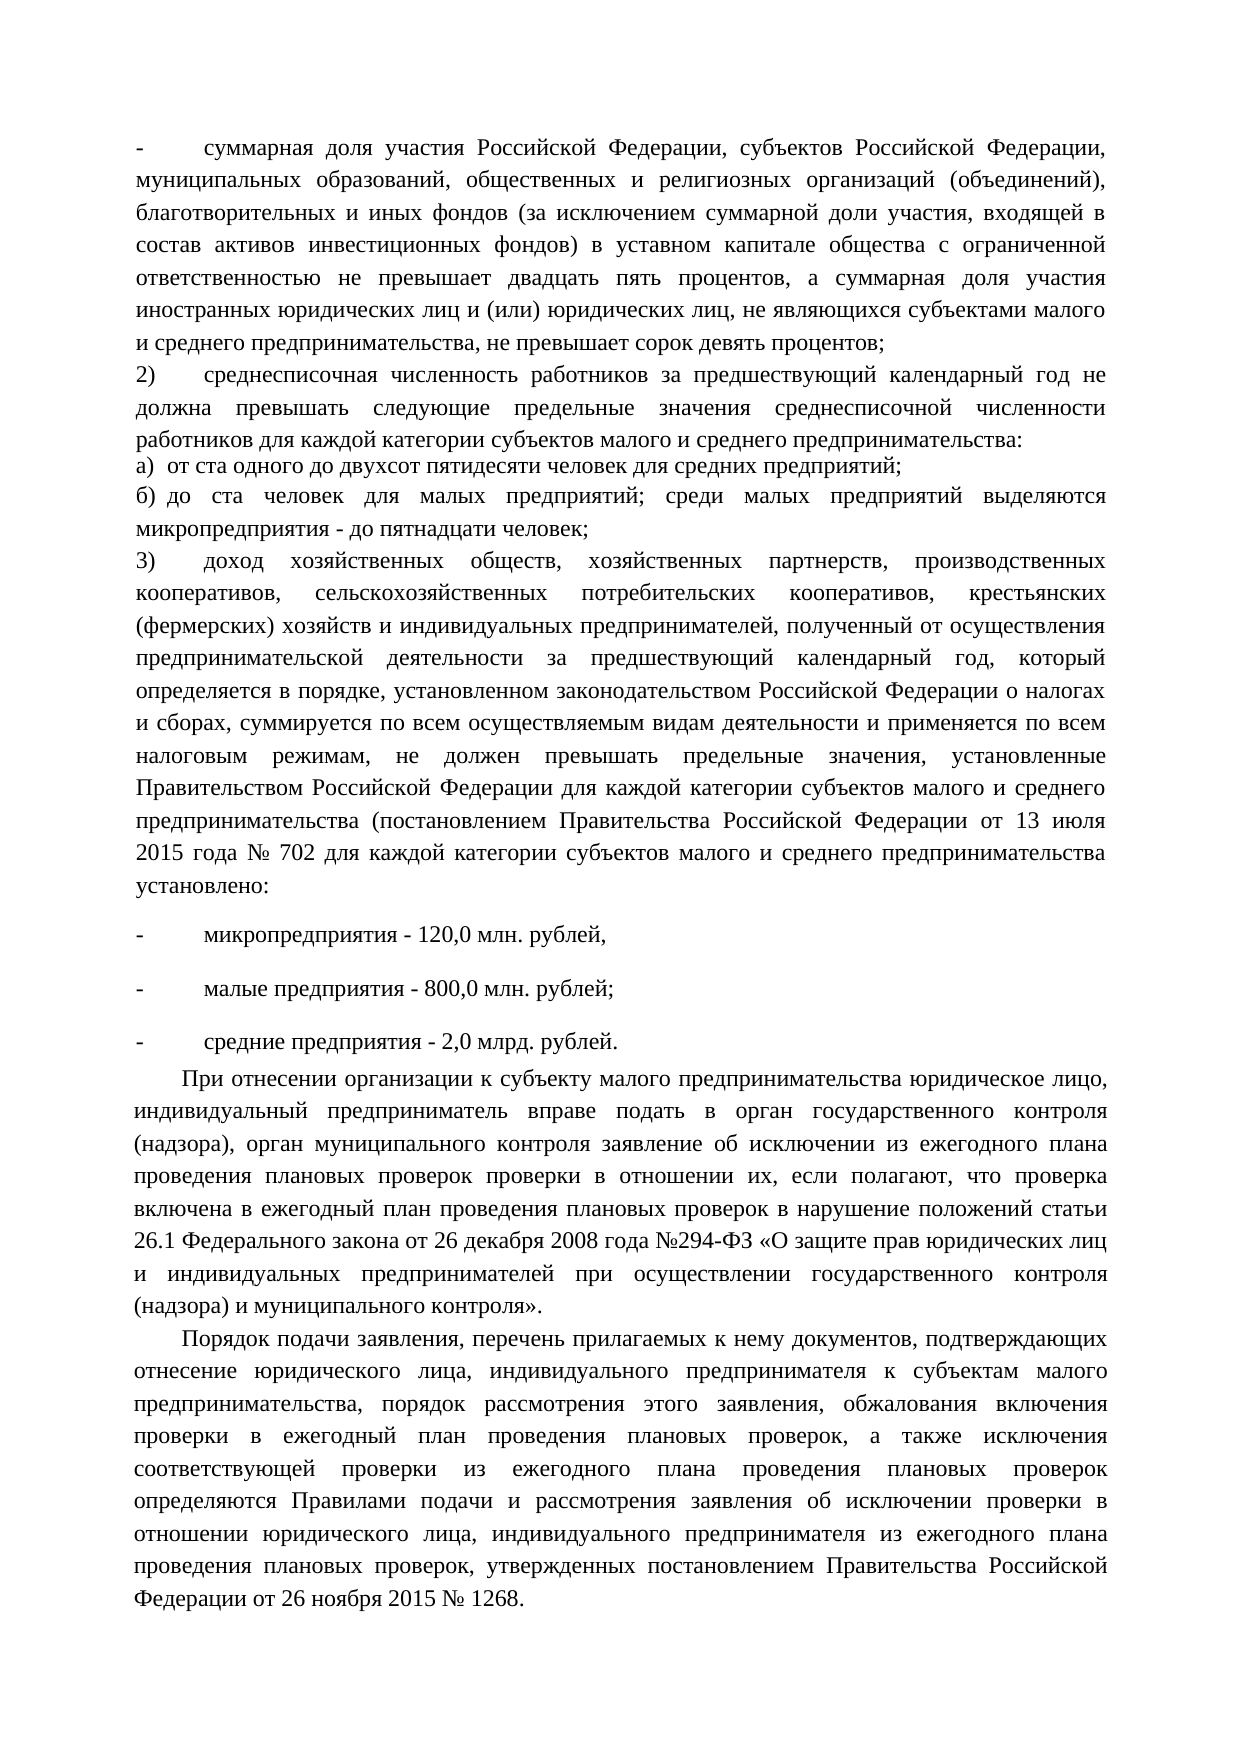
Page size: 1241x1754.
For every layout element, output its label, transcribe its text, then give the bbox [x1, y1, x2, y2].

text Порядок подачи заявления, перечень прилагаемых к нему документов, подтверждающих отнесение юридического лица, индивидуального предпринимателя к субъектам малого предпринимательства, порядок рассмотрения этого заявления, обжалования включения проверки в ежегодный план проведения плановых проверок, а также исключения соответствующей проверки из ежегодного плана проведения плановых проверок определяются Правилами подачи и рассмотрения заявления об исключении проверки в отношении юридического лица, индивидуального предпринимателя из ежегодного плана проведения плановых проверок, утвержденных постановлением Правительства Российской Федерации от 26 ноября 2015 № 1268. [133, 1321, 1109, 1613]
list доход хозяйственных обществ, хозяйственных партнерств, производственных кооперативов, сельскохозяйственных потребительских кооперативов, крестьянских (фермерских) хозяйств и индивидуальных предпринимателей, полученный от осуществления предпринимательской деятельности за предшествующий календарный год, который определяется в порядке, установленном законодательством Российской Федерации о налогах и сборах, суммируется по всем осуществляемым видам деятельности и применяется по всем налоговым режимам, не должен превышать предельные значения, установленные Правительством Российской Федерации для каждой категории субъектов малого и среднего предпринимательства (постановлением Правительства Российской Федерации от 13 июля 2015 года № 702 для каждой категории субъектов малого и среднего предпринимательства установлено: [136, 542, 1107, 900]
list средние предприятия - 2,0 млрд. рублей. [136, 1007, 1111, 1061]
text б) до ста человек для малых предприятий; среди малых предприятий выделяются микропредприятия - до пятнадцати человек; [136, 478, 1107, 542]
text а) от ста одного до двухсот пятидесяти человек для средних предприятий; [136, 454, 1111, 478]
text При отнесении организации к субъекту малого предпринимательства юридическое лицо, индивидуальный предприниматель вправе подать в орган государственного контроля (надзора), орган муниципального контроля заявление об исключении из ежегодного плана проведения плановых проверок проверки в отношении их, если полагают, что проверка включена в ежегодный план проведения плановых проверок в нарушение положений статьи 26.1 Федерального закона от 26 декабря 2008 года №294-ФЗ «О защите прав юридических лиц и индивидуальных предпринимателей при осуществлении государственного контроля (надзора) и муниципального контроля». [133, 1061, 1109, 1321]
list суммарная доля участия Российской Федерации, субъектов Российской Федерации, муниципальных образований, общественных и религиозных организаций (объединений), благотворительных и иных фондов (за исключением суммарной доли участия, входящей в состав активов инвестиционных фондов) в уставном капитале общества с ограниченной ответственностью не превышает двадцать пять процентов, а суммарная доля участия иностранных юридических лиц и (или) юридических лиц, не являющихся субъектами малого и среднего предпринимательства, не превышает сорок девять процентов; [136, 129, 1107, 357]
list малые предприятия - 800,0 млн. рублей; [136, 953, 1111, 1007]
list микропредприятия - 120,0 млн. рублей, [136, 900, 1111, 953]
list среднесписочная численность работников за предшествующий календарный год не должна превышать следующие предельные значения среднесписочной численности работников для каждой категории субъектов малого и среднего предпринимательства: [136, 357, 1107, 454]
